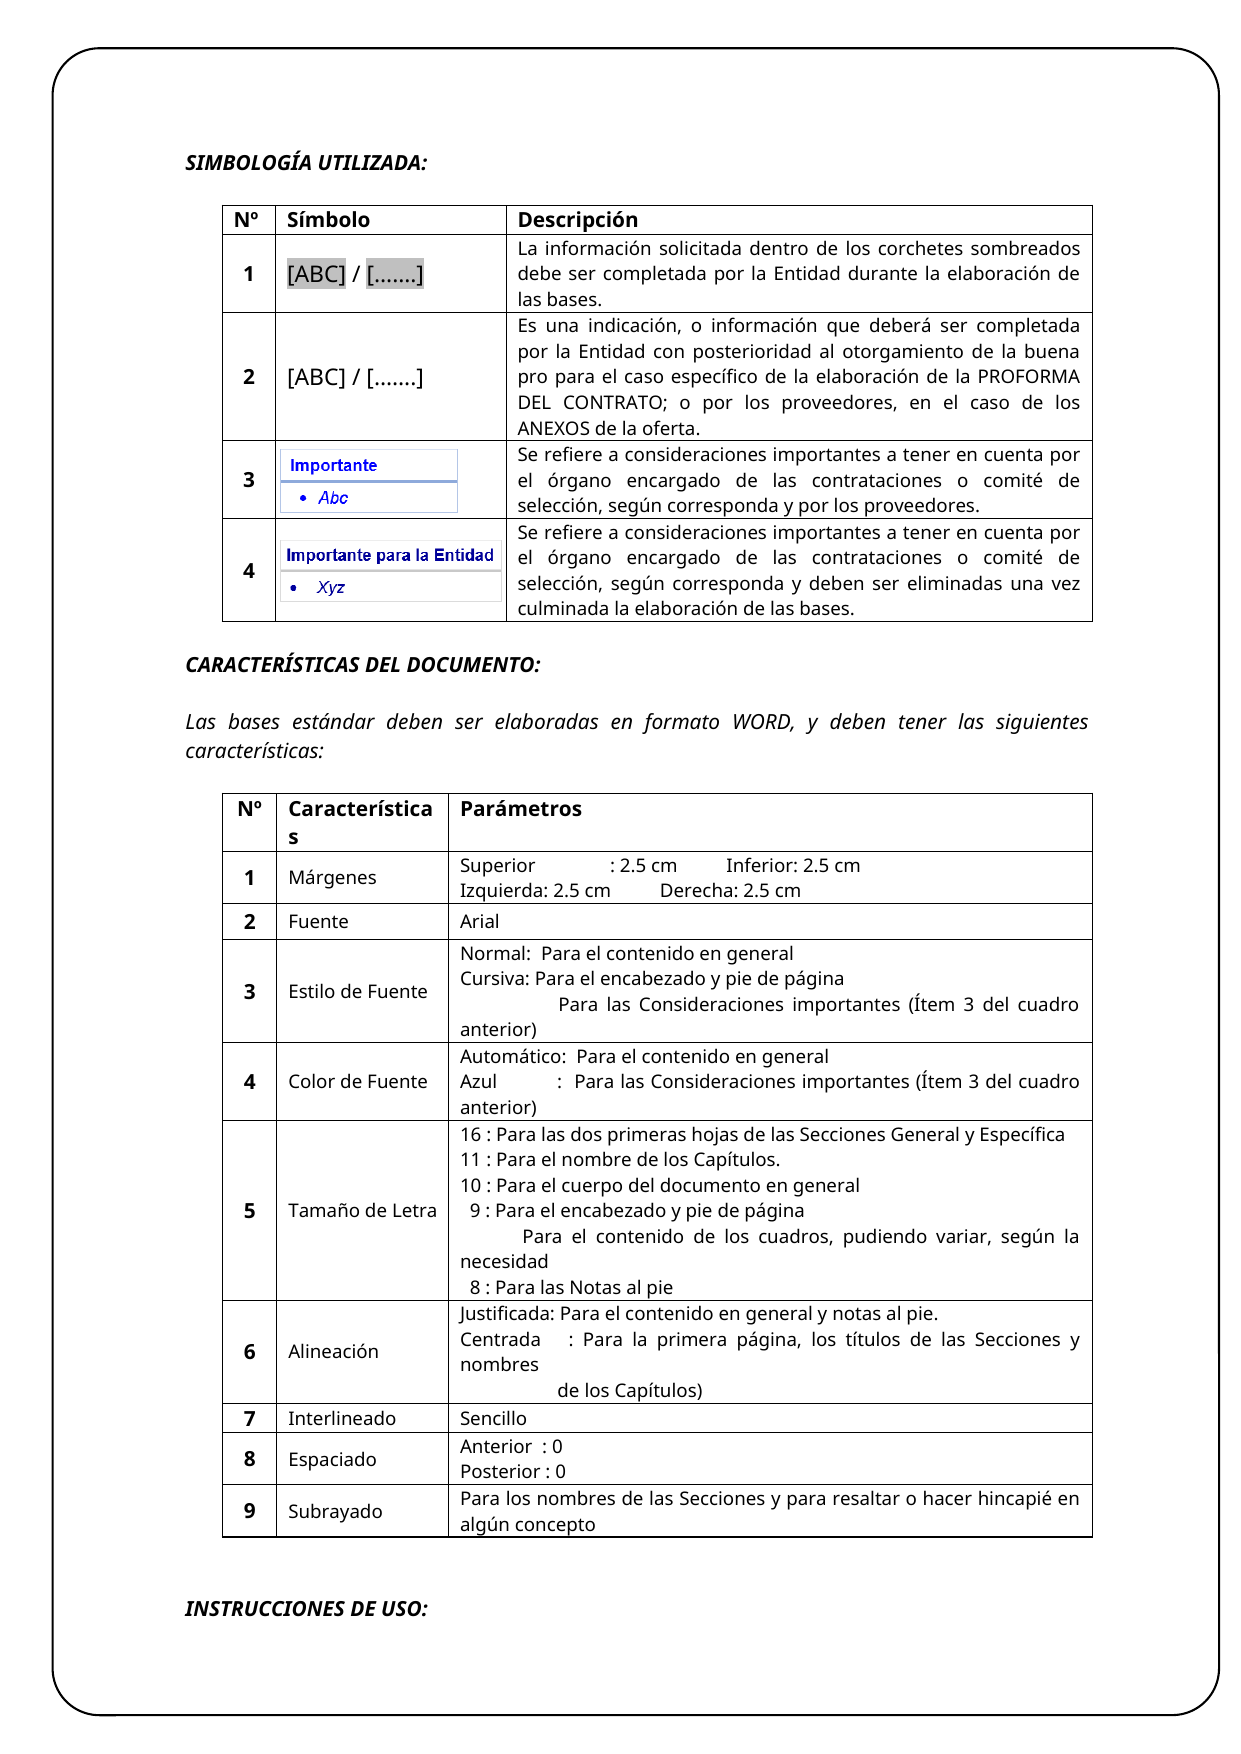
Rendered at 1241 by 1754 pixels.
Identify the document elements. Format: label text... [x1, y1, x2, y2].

table_cell Subrayado [277, 1485, 448, 1536]
table_header Símbolo [276, 206, 506, 234]
table_cell [276, 519, 506, 621]
table_cell Anterior : 0 Posterior : 0 [449, 1433, 1092, 1484]
table_cell Tamaño de Letra [277, 1121, 448, 1299]
table_cell Estilo de Fuente [277, 940, 448, 1042]
table_cell Se refiere a consideraciones importantes a tener en cuenta por el órgano encargado de las contrataciones o comité de selección, según corresponda y por los proveedores. [507, 441, 1092, 518]
table_cell 9 [223, 1485, 276, 1536]
table_cell Espaciado [277, 1433, 448, 1484]
table_cell 8 [223, 1433, 276, 1484]
text Las bases estándar deben ser elaboradas en formato WORD, y deben tener las siguientes características: [185, 707, 1092, 764]
table_cell 6 [223, 1301, 276, 1403]
table_cell 16 : Para las dos primeras hojas de las Secciones General y Específica 11 : Para el nombre de los Capítulos. 10 : Para el cuerpo del documento en general 9 : Para el encabezado y pie de página Para el contenido de los cuadros, pudiendo variar, según la necesidad 8 : Para las Notas al pie [449, 1121, 1092, 1299]
table_cell [ABC] / […….] [276, 235, 506, 312]
table_cell 4 [223, 1043, 276, 1120]
table_cell Fuente [277, 904, 448, 939]
table_cell Color de Fuente [277, 1043, 448, 1120]
text INSTRUCCIONES DE USO: [185, 1594, 1092, 1623]
table_cell 2 [223, 904, 276, 939]
table_cell Es una indicación, o información que deberá ser completada por la Entidad con posterioridad al otorgamiento de la buena pro para el caso específico de la elaboración de la PROFORMA DEL CONTRATO; o por los proveedores, en el caso de los ANEXOS de la oferta. [507, 313, 1092, 440]
table_cell 2 [223, 313, 275, 440]
table_header Nº [223, 794, 276, 851]
table_header Descripción [507, 206, 1092, 234]
table_cell Márgenes [277, 852, 448, 903]
table_cell 3 [223, 940, 276, 1042]
table_cell Alineación [277, 1301, 448, 1403]
table_cell Superior : 2.5 cm Inferior: 2.5 cm Izquierda: 2.5 cm Derecha: 2.5 cm [449, 852, 1092, 903]
table_cell 3 [223, 441, 275, 518]
table_cell Arial [449, 904, 1092, 939]
table_cell Se refiere a consideraciones importantes a tener en cuenta por el órgano encargado de las contrataciones o comité de selección, según corresponda y deben ser eliminadas una vez culminada la elaboración de las bases. [507, 519, 1092, 621]
table_cell [276, 441, 506, 518]
table_header Nº [223, 206, 275, 234]
table_cell 5 [223, 1121, 276, 1299]
table_header Parámetros [449, 794, 1092, 851]
text SIMBOLOGÍA UTILIZADA: [185, 148, 1092, 176]
table_cell La información solicitada dentro de los corchetes sombreados debe ser completada por la Entidad durante la elaboración de las bases. [507, 235, 1092, 312]
table_cell [ABC] / […….] [276, 313, 506, 440]
table_cell 1 [223, 235, 275, 312]
table_cell Sencillo [449, 1404, 1092, 1432]
table_cell Para los nombres de las Secciones y para resaltar o hacer hincapié en algún concepto [449, 1485, 1092, 1536]
picture [278, 536, 503, 604]
table_cell Normal: Para el contenido en general Cursiva: Para el encabezado y pie de página Para las Consideraciones importantes (Ítem 3 del cuadro anterior) [449, 940, 1092, 1042]
text CARACTERÍSTICAS DEL DOCUMENTO: [185, 651, 1092, 679]
table_cell 7 [223, 1404, 276, 1432]
table_cell Justificada: Para el contenido en general y notas al pie. Centrada : Para la primera página, los títulos de las Secciones y nombres de los Capítulos) [449, 1301, 1092, 1403]
table_cell 1 [223, 852, 276, 903]
table_header Características [277, 794, 448, 851]
table_cell 4 [223, 519, 275, 621]
table_cell Automático: Para el contenido en general Azul : Para las Consideraciones importantes (Ítem 3 del cuadro anterior) [449, 1043, 1092, 1120]
picture [278, 444, 460, 515]
table_cell Interlineado [277, 1404, 448, 1432]
